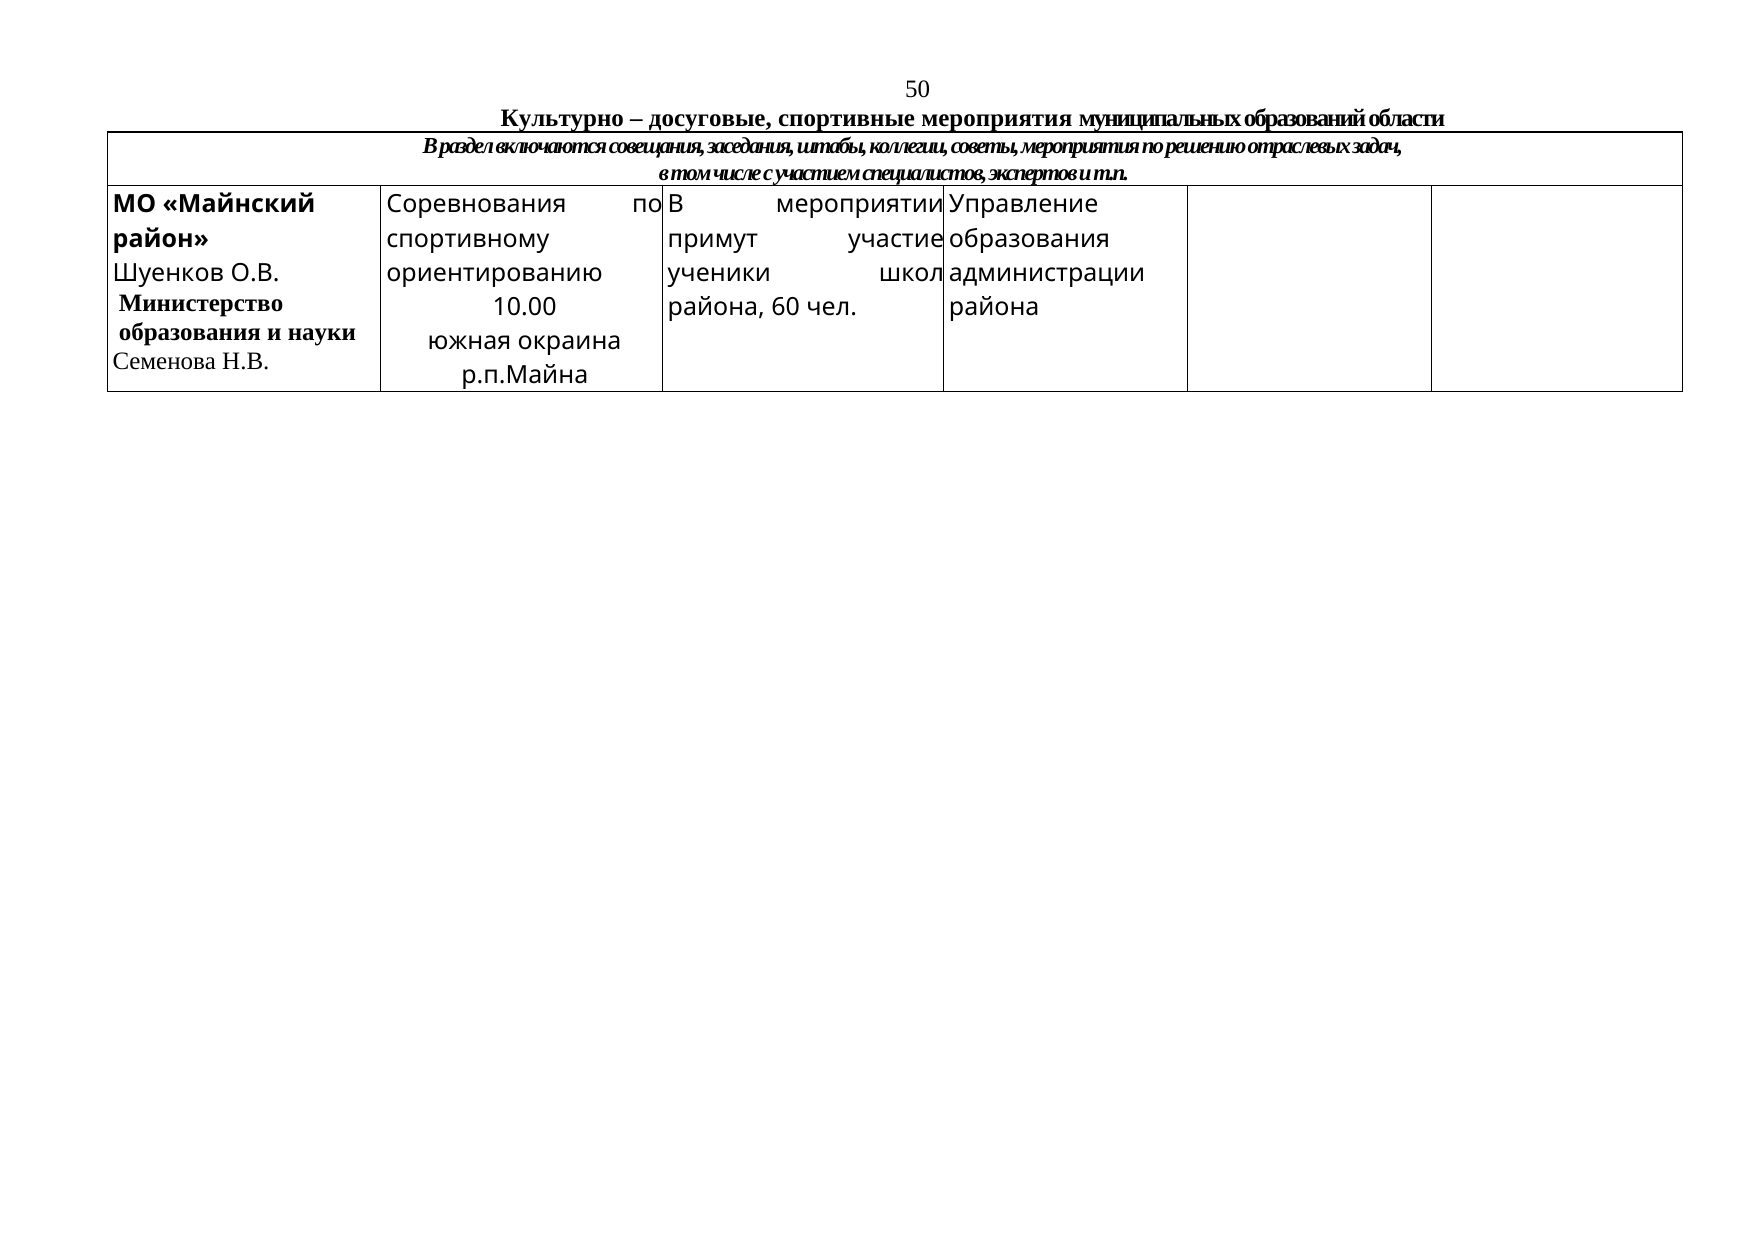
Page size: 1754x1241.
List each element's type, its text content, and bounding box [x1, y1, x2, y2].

table_cell Управление образования администрации района [944, 186, 1187, 391]
table_cell В мероприятии примут участие ученики школ района, 60 чел. [663, 186, 943, 391]
table_cell [1432, 186, 1682, 391]
table_cell [1188, 186, 1431, 391]
table_cell Соревнования по спортивному ориентированию 10.00 южная окраина р.п.Майна [381, 186, 662, 391]
table_cell МО «Майнский район» Шуенков О.В. Министерство образования и науки Семенова Н.В. [108, 186, 380, 391]
table_header В раздел включаются совещания, заседания, штабы, коллегии, советы, мероприятия по решению отраслевых задач, в том числе с участием специалистов, экспертов и т.п. [108, 133, 1682, 185]
text Культурно – досуговые, спортивные мероприятия муниципальных образований области [231, 103, 1716, 131]
